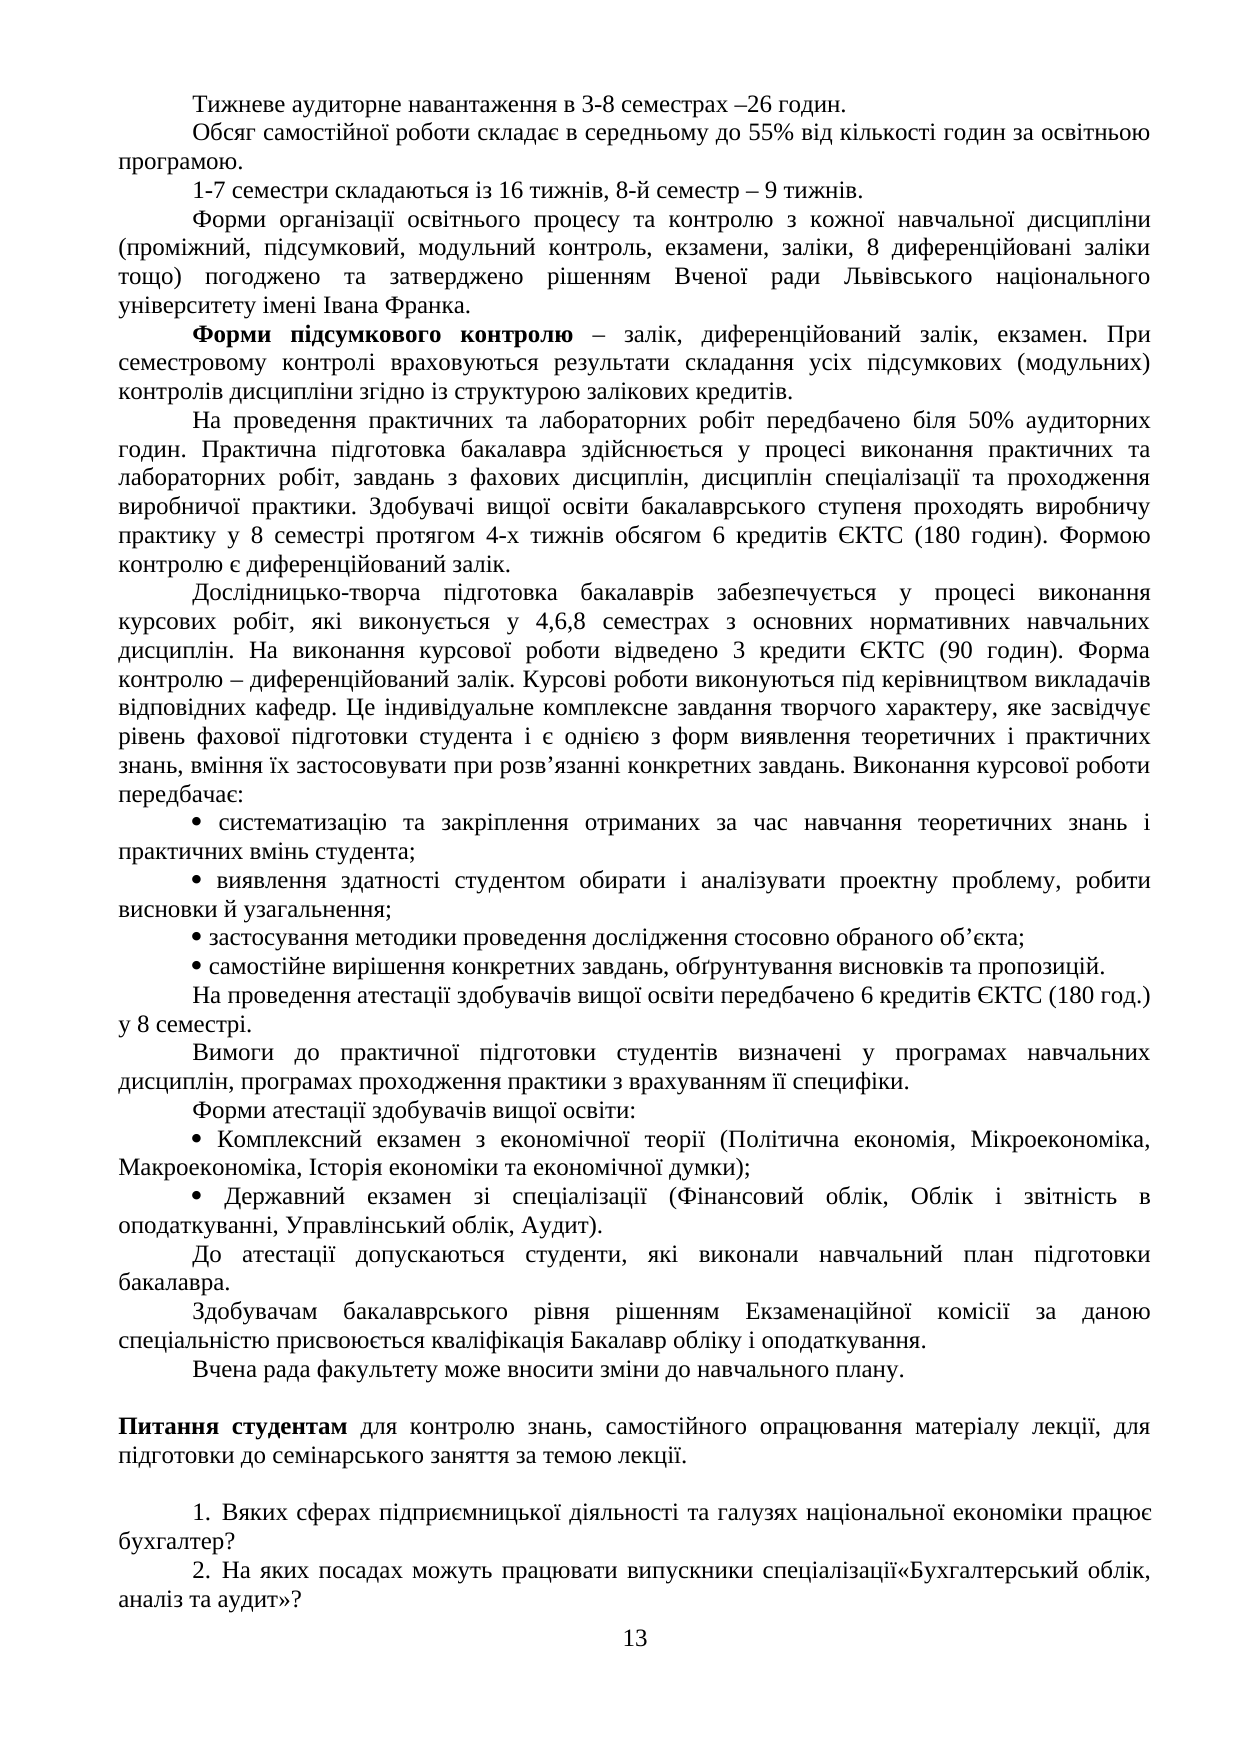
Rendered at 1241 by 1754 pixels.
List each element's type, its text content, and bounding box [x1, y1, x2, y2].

text застосування методики проведення дослідження стосовно обраного об’єкта; [118, 922, 1152, 951]
text систематизацію та закріплення отриманих за час навчання теоретичних знань і практичних вмінь студента; [118, 807, 1152, 865]
text Комплексний екзамен з економічної теорії (Політична економія, Мікроекономіка, Макроекономіка, Історія економіки та економічної думки); [118, 1124, 1152, 1181]
text Форми організації освітнього процесу та контролю з кожної навчальної дисципліни (проміжний, підсумковий, модульний контроль, екзамени, заліки, 8 диференційовані заліки тощо) погоджено та затверджено рішенням Вченої ради Львівського національного університету імені Івана Франка. [118, 204, 1152, 319]
text Форми атестації здобувачів вищої освіти: [118, 1095, 1152, 1124]
list Вяких сферах підприємницької діяльності та галузях національної економіки працює бухгалтер? [118, 1497, 1152, 1555]
text На проведення атестації здобувачів вищої освіти передбачено 6 кредитів ЄКТС (180 год.) у 8 семестрі. [118, 980, 1152, 1037]
text Питання студентам для контролю знань, самостійного опрацювання матеріалу лекції, для підготовки до семінарського заняття за темою лекції. [118, 1411, 1152, 1469]
text Дослідницько-творча підготовка бакалаврів забезпечується у процесі виконання курсових робіт, які виконується у 4,6,8 семестрах з основних нормативних навчальних дисциплін. На виконання курсової роботи відведено 3 кредити ЄКТС (90 годин). Форма контролю – диференційований залік. Курсові роботи виконуються під керівництвом викладачів відповідних кафедр. Це індивідуальне комплексне завдання творчого характеру, яке засвідчує рівень фахової підготовки студента і є однією з форм виявлення теоретичних і практичних знань, вміння їх застосовувати при розв’язанні конкретних завдань. Виконання курсової роботи передбачає: [118, 577, 1152, 807]
list На яких посадах можуть працювати випускники спеціалізації«Бухгалтерський облік, аналіз та аудит»? [118, 1555, 1152, 1612]
text самостійне вирішення конкретних завдань, обґрунтування висновків та пропозицій. [118, 951, 1152, 980]
text Обсяг самостійної роботи складає в середньому до 55% від кількості годин за освітньою програмою. [118, 117, 1152, 175]
text Форми підсумкового контролю – залік, диференційований залік, екзамен. При семестровому контролі враховуються результати складання усіх підсумкових (модульних) контролів дисципліни згідно із структурою залікових кредитів. [118, 319, 1152, 405]
text Вимоги до практичної підготовки студентів визначені у програмах навчальних дисциплін, програмах проходження практики з врахуванням її специфіки. [118, 1037, 1152, 1095]
text Державний екзамен зі спеціалізації (Фінансовий облік, Облік і звітність в оподаткуванні, Управлінський облік, Аудит). [118, 1181, 1152, 1239]
text Тижневе аудиторне навантаження в 3-8 семестрах –26 годин. [118, 89, 1152, 117]
text На проведення практичних та лабораторних робіт передбачено біля 50% аудиторних годин. Практична підготовка бакалавра здійснюється у процесі виконання практичних та лабораторних робіт, завдань з фахових дисциплін, дисциплін спеціалізації та проходження виробничої практики. Здобувачі вищої освіти бакалаврського ступеня проходять виробничу практику у 8 семестрі протягом 4-х тижнів обсягом 6 кредитів ЄКТС (180 годин). Формою контролю є диференційований залік. [118, 405, 1152, 577]
text 1-7 семестри складаються із 16 тижнів, 8-й семестр – 9 тижнів. [118, 175, 1152, 204]
text виявлення здатності студентом обирати і аналізувати проектну проблему, робити висновки й узагальнення; [118, 865, 1152, 922]
text Вчена рада факультету може вносити зміни до навчального плану. [118, 1354, 1152, 1382]
text Здобувачам бакалаврського рівня рішенням Екзаменаційної комісії за даною спеціальністю присвоюється кваліфікація Бакалавр обліку і оподаткування. [118, 1296, 1152, 1354]
text До атестації допускаються студенти, які виконали навчальний план підготовки бакалавра. [118, 1239, 1152, 1296]
